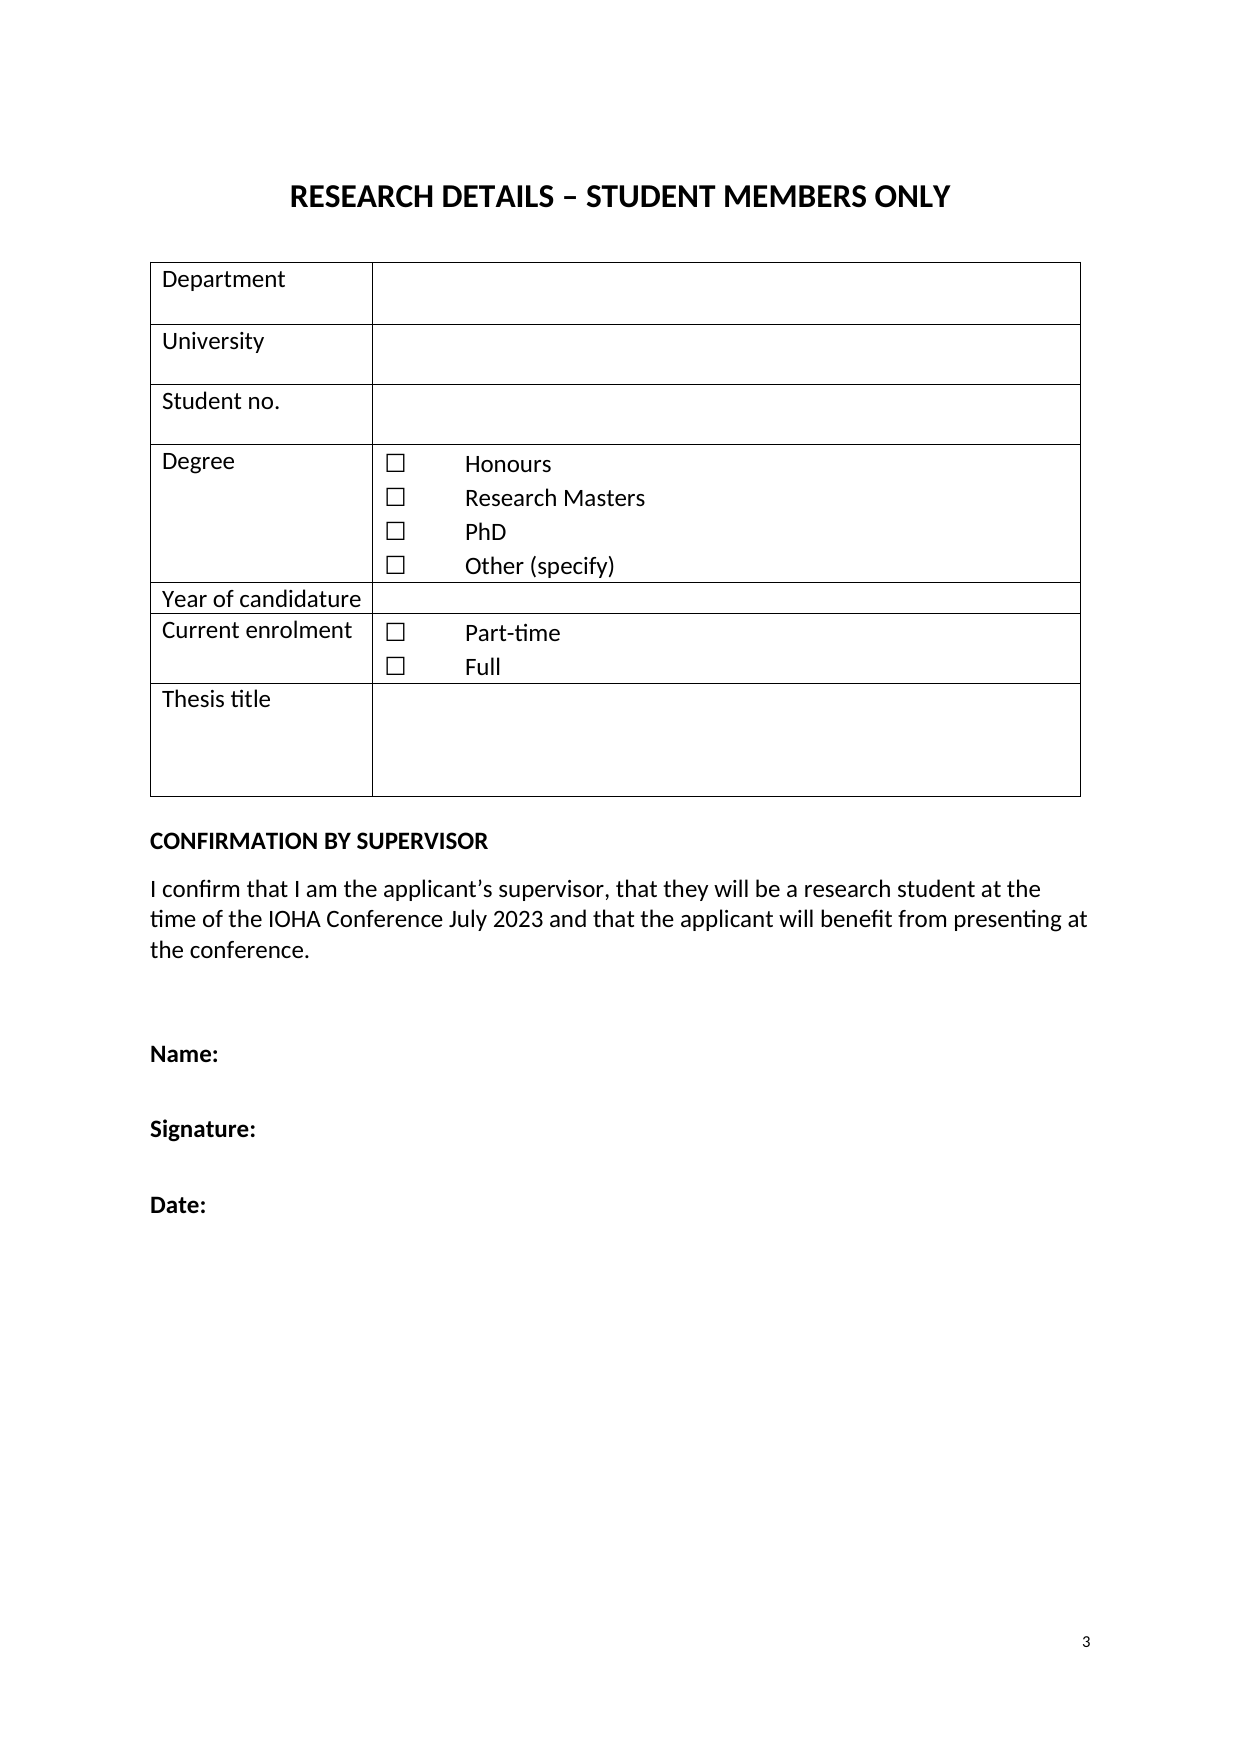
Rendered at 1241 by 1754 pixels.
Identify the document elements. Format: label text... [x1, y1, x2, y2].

table_cell Student no. [151, 385, 372, 444]
table_cell ☐ Part-time ☐ Full [373, 614, 1080, 682]
table_header Department [151, 263, 372, 324]
table_cell [373, 583, 1080, 613]
table_cell Thesis title [151, 684, 372, 796]
table_cell [373, 385, 1080, 444]
table_header [373, 263, 1080, 324]
table_cell [373, 325, 1080, 384]
text CONFIRMATION BY SUPERVISOR [150, 826, 1090, 856]
table_cell [373, 684, 1080, 796]
text I confirm that I am the applicant’s supervisor, that they will be a research student at the time of the IOHA Conference July 2023 and that the applicant will benefit from presenting at the conference. [150, 873, 1090, 1021]
table_cell ☐ Honours ☐ Research Masters ☐ PhD ☐ Other (specify) [373, 445, 1080, 582]
table_cell Year of candidature [151, 583, 372, 613]
text RESEARCH DETAILS – STUDENT MEMBERS ONLY [150, 176, 1090, 216]
table_cell Degree [151, 445, 372, 582]
text Signature: [150, 1114, 1090, 1144]
text Date: [150, 1189, 1090, 1220]
text Name: [150, 1038, 1090, 1068]
table_cell Current enrolment [151, 614, 372, 682]
table_cell University [151, 325, 372, 384]
